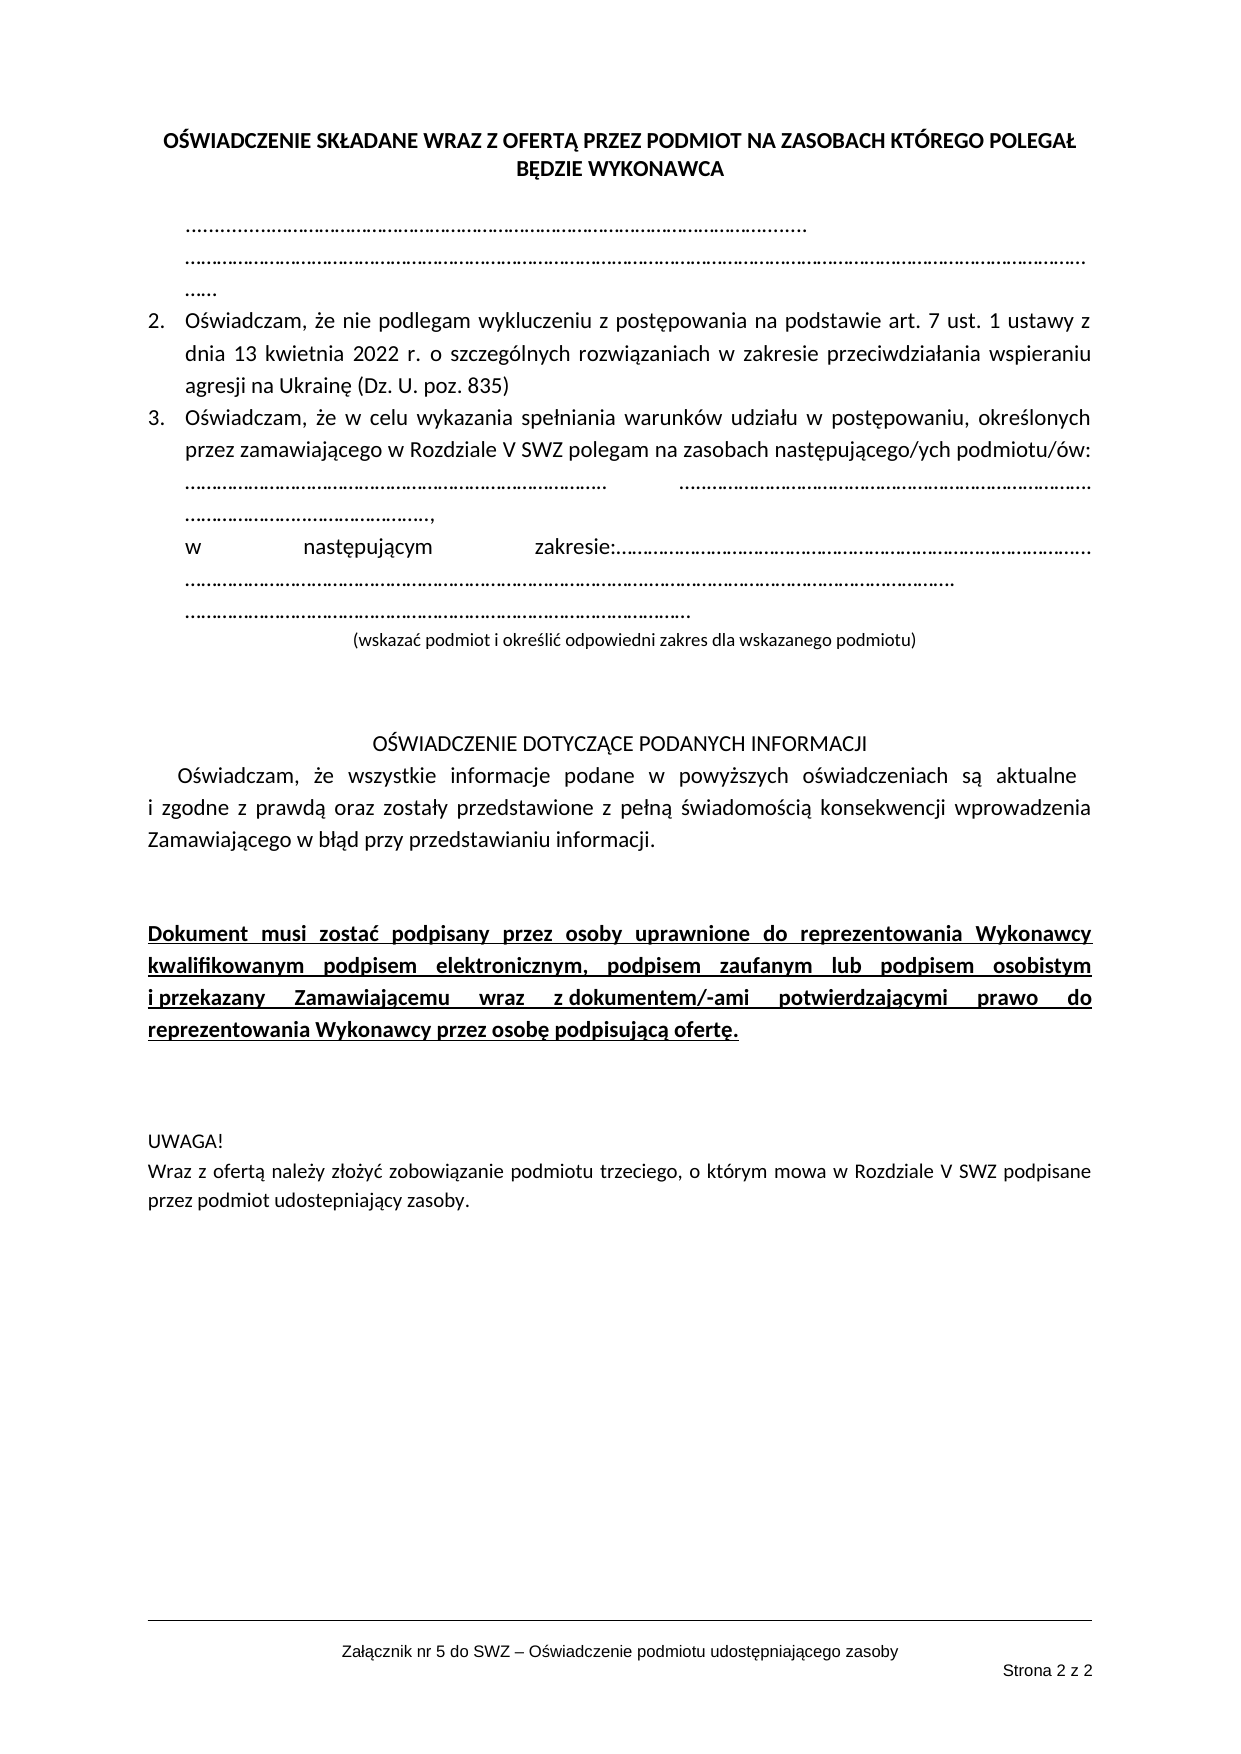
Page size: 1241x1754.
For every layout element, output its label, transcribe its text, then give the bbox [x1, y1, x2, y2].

text Dokument musi zostać podpisany przez osoby uprawnione do reprezentowania Wykonawcy kwalifikowanym podpisem elektronicznym, podpisem zaufanym lub podpisem osobistym i przekazany Zamawiającemu wraz z dokumentem/-ami potwierdzającymi prawo do reprezentowania Wykonawcy przez osobę podpisującą ofertę. [148, 1009, 1092, 1043]
text Dokument musi zostać podpisany przez osoby uprawnione do reprezentowania Wykonawcy kwalifikowanym podpisem elektronicznym, podpisem zaufanym lub podpisem osobistym i przekazany Zamawiającemu wraz z dokumentem/-ami potwierdzającymi prawo do reprezentowania Wykonawcy przez osobę podpisującą ofertę. [148, 977, 1092, 1007]
text OŚWIADCZENIE DOTYCZĄCE PODANYCH INFORMACJI [148, 729, 1092, 757]
text Oświadczam, że wszystkie informacje podane w powyższych oświadczeniach są aktualne i zgodne z prawdą oraz zostały przedstawione z pełną świadomością konsekwencji wprowadzenia Zamawiającego w błąd przy przedstawianiu informacji. [148, 761, 1092, 853]
list ...............…………………………………………………………………………………........…………………………………………………………………………………………………………………………………………………………… [185, 210, 1092, 302]
text Dokument musi zostać podpisany przez osoby uprawnione do reprezentowania Wykonawcy kwalifikowanym podpisem elektronicznym, podpisem zaufanym lub podpisem osobistym i przekazany Zamawiającemu wraz z dokumentem/-ami potwierdzającymi prawo do reprezentowania Wykonawcy przez osobę podpisującą ofertę. [148, 919, 1092, 943]
list Oświadczam, że nie podlegam wykluczeniu z postępowania na podstawie art. 7 ust. 1 ustawy z dnia 13 kwietnia 2022 r. o szczególnych rozwiązaniach w zakresie przeciwdziałania wspieraniu agresji na Ukrainę (Dz. U. poz. 835) [148, 306, 1092, 399]
text Wraz z ofertą należy złożyć zobowiązanie podmiotu trzeciego, o którym mowa w Rozdziale V SWZ podpisane przez podmiot udostepniający zasoby. [148, 1158, 1092, 1212]
text (wskazać podmiot i określić odpowiedni zakres dla wskazanego podmiotu) [148, 628, 1092, 651]
text UWAGA! [148, 1129, 1092, 1154]
list Oświadczam, że w celu wykazania spełniania warunków udziału w postępowaniu, określonych przez zamawiającego w Rozdziale V SWZ polegam na zasobach następującego/ych podmiotu/ów:…………………………………………………………………….. …..……………………………………………………………….…………………..………………….., w następującym zakresie:……………………………………………………………………………... …………………………………………………………………………….………………………………………………….…………………………………………………………………………………… [148, 403, 1092, 624]
text Dokument musi zostać podpisany przez osoby uprawnione do reprezentowania Wykonawcy kwalifikowanym podpisem elektronicznym, podpisem zaufanym lub podpisem osobistym i przekazany Zamawiającemu wraz z dokumentem/-ami potwierdzającymi prawo do reprezentowania Wykonawcy przez osobę podpisującą ofertę. [148, 944, 1092, 975]
